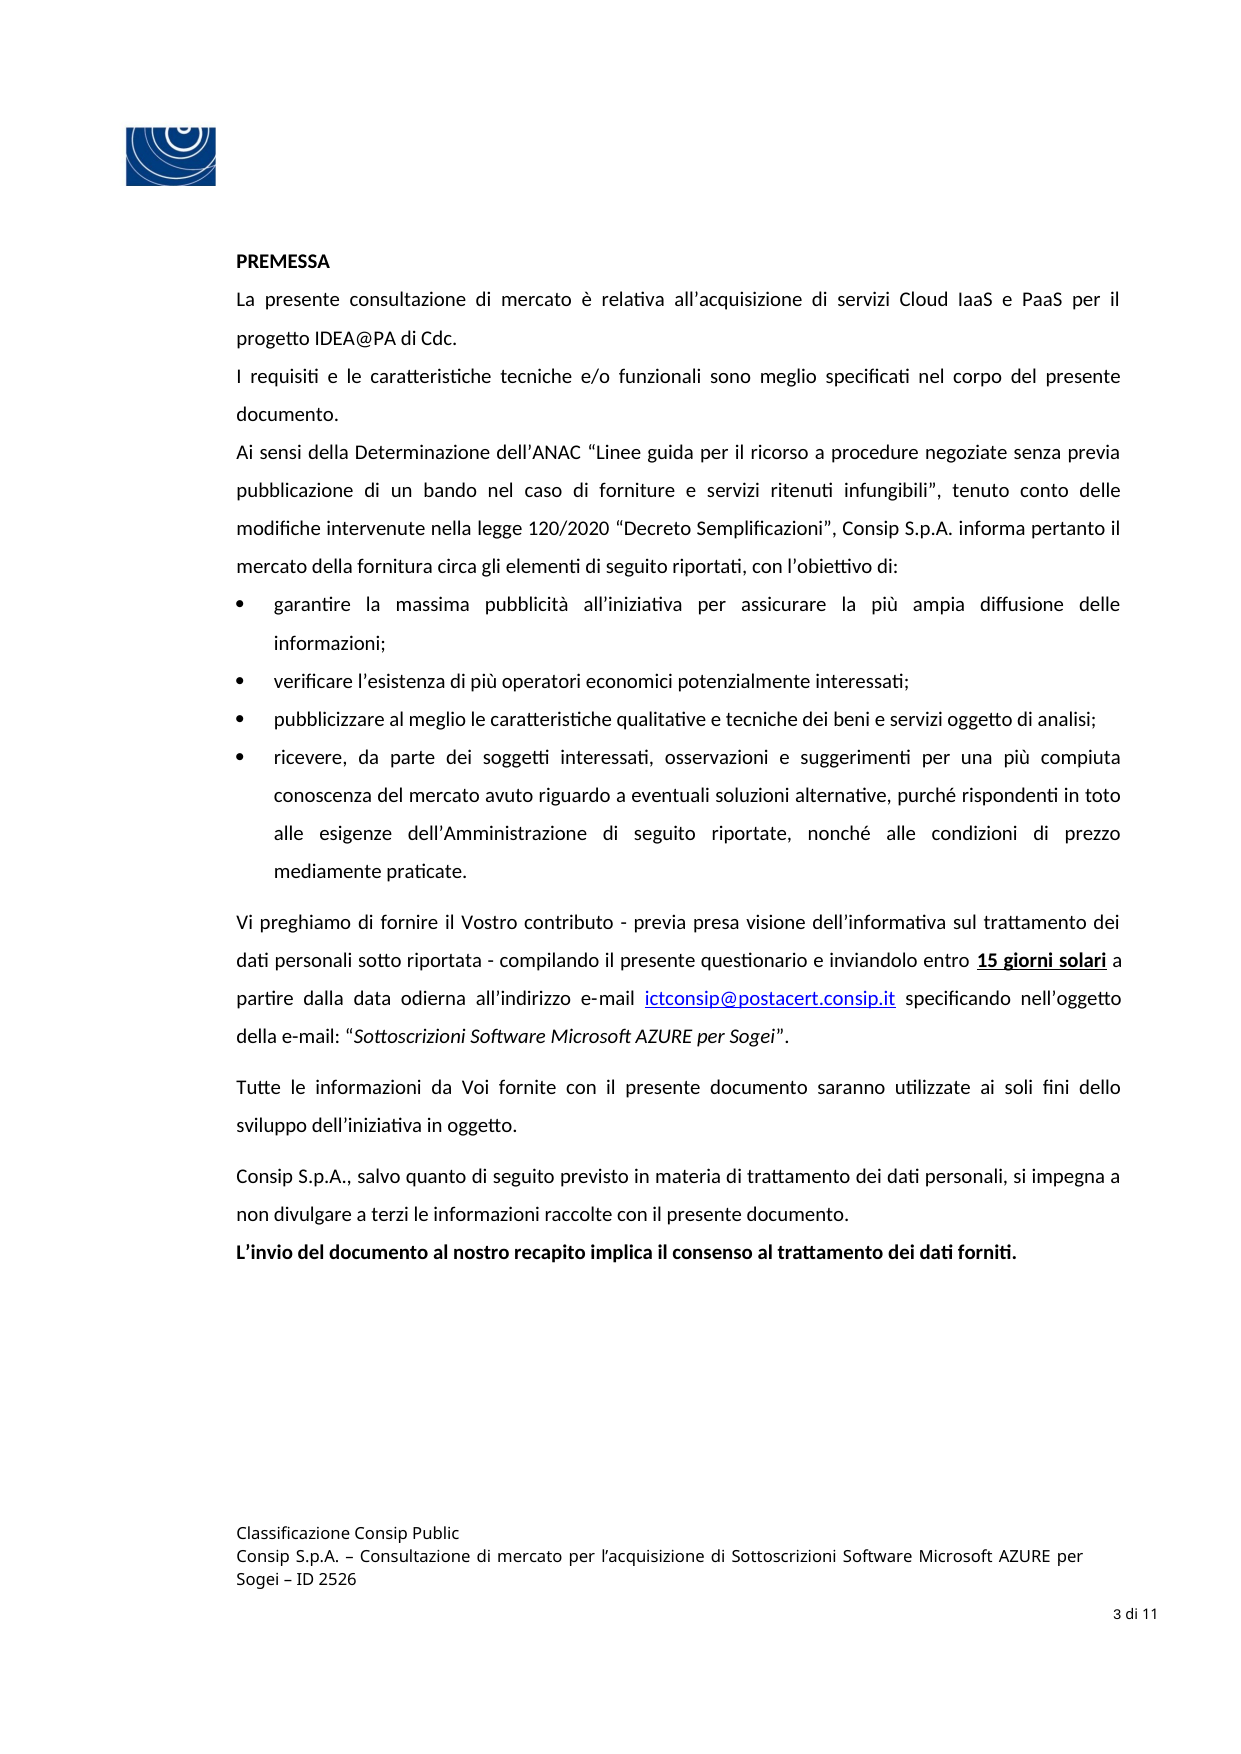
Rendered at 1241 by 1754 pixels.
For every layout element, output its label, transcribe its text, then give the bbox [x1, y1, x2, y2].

text Consip S.p.A., salvo quanto di seguito previsto in materia di trattamento dei dati personali, si impegna a non divulgare a terzi le informazioni raccolte con il presente documento. [236, 1163, 1122, 1226]
list pubblicizzare al meglio le caratteristiche qualitative e tecniche dei beni e servizi oggetto di analisi; [236, 706, 1122, 731]
list garantire la massima pubblicità all’iniziativa per assicurare la più ampia diffusione delle informazioni; [236, 592, 1122, 655]
text La presente consultazione di mercato è relativa all’acquisizione di servizi Cloud IaaS e PaaS per il progetto IDEA@PA di Cdc. [236, 287, 1122, 350]
text L’invio del documento al nostro recapito implica il consenso al trattamento dei dati forniti. [236, 1239, 1122, 1264]
subtitle PREMESSA [236, 249, 1122, 274]
picture [0, 0, 216, 184]
list ricevere, da parte dei soggetti interessati, osservazioni e suggerimenti per una più compiuta conoscenza del mercato avuto riguardo a eventuali soluzioni alternative, purché rispondenti in toto alle esigenze dell’Amministrazione di seguito riportate, nonché alle condizioni di prezzo mediamente praticate. [236, 744, 1122, 884]
text Vi preghiamo di fornire il Vostro contributo - previa presa visione dell’informativa sul trattamento dei dati personali sotto riportata - compilando il presente questionario e inviandolo entro 15 giorni solari a partire dalla data odierna all’indirizzo e-mail ictconsip@postacert.consip.it specificando nell’oggetto della e-mail: “Sottoscrizioni Software Microsoft AZURE per Sogei”. [236, 909, 1122, 1049]
text I requisiti e le caratteristiche tecniche e/o funzionali sono meglio specificati nel corpo del presente documento. [236, 363, 1122, 426]
list verificare l’esistenza di più operatori economici potenzialmente interessati; [236, 668, 1122, 693]
text Tutte le informazioni da Voi fornite con il presente documento saranno utilizzate ai soli fini dello sviluppo dell’iniziativa in oggetto. [236, 1074, 1122, 1138]
text Ai sensi della Determinazione dell’ANAC “Linee guida per il ricorso a procedure negoziate senza previa pubblicazione di un bando nel caso di forniture e servizi ritenuti infungibili”, tenuto conto delle modifiche intervenute nella legge 120/2020 “Decreto Semplificazioni”, Consip S.p.A. informa pertanto il mercato della fornitura circa gli elementi di seguito riportati, con l’obiettivo di: [236, 439, 1122, 579]
